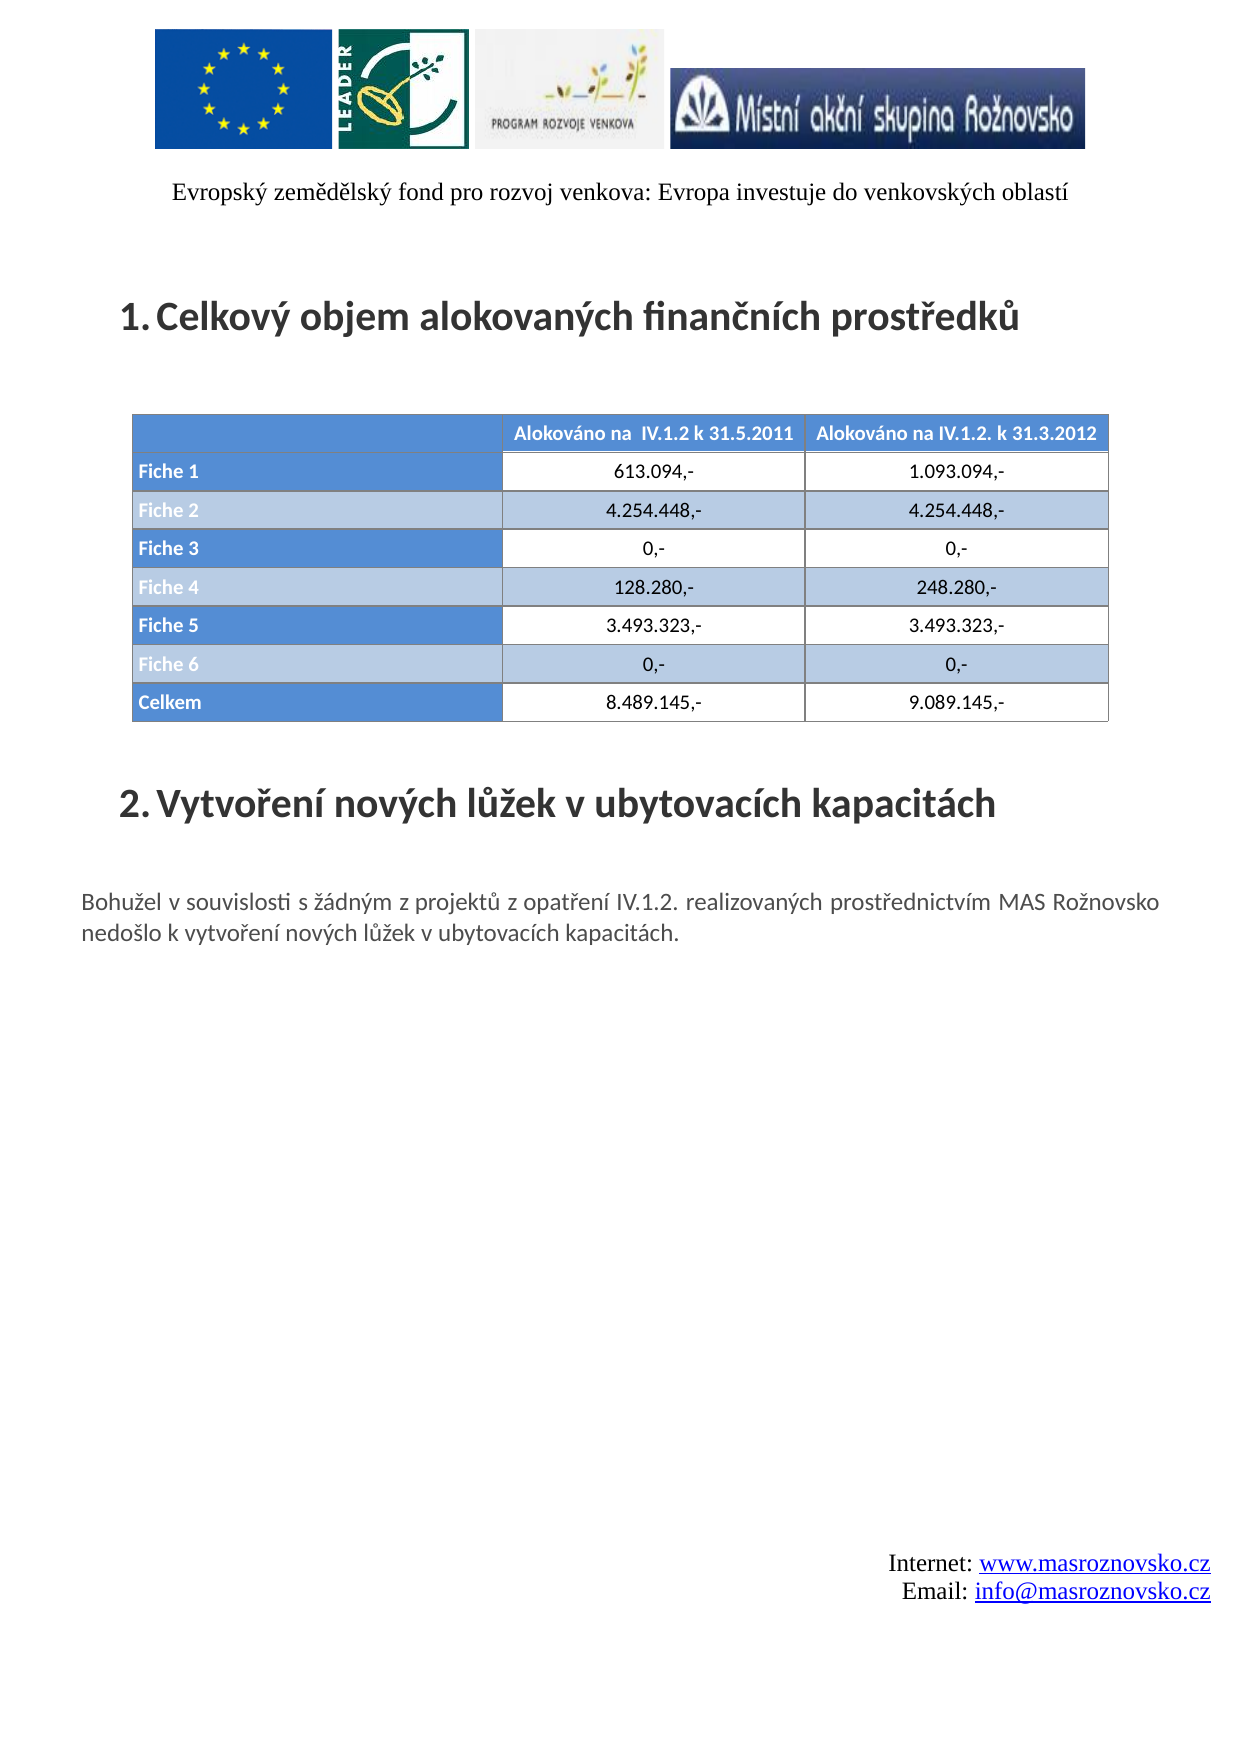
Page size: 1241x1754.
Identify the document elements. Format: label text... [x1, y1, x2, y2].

picture [338, 29, 469, 149]
picture [155, 29, 333, 149]
picture [670, 68, 1086, 149]
picture [475, 29, 665, 149]
